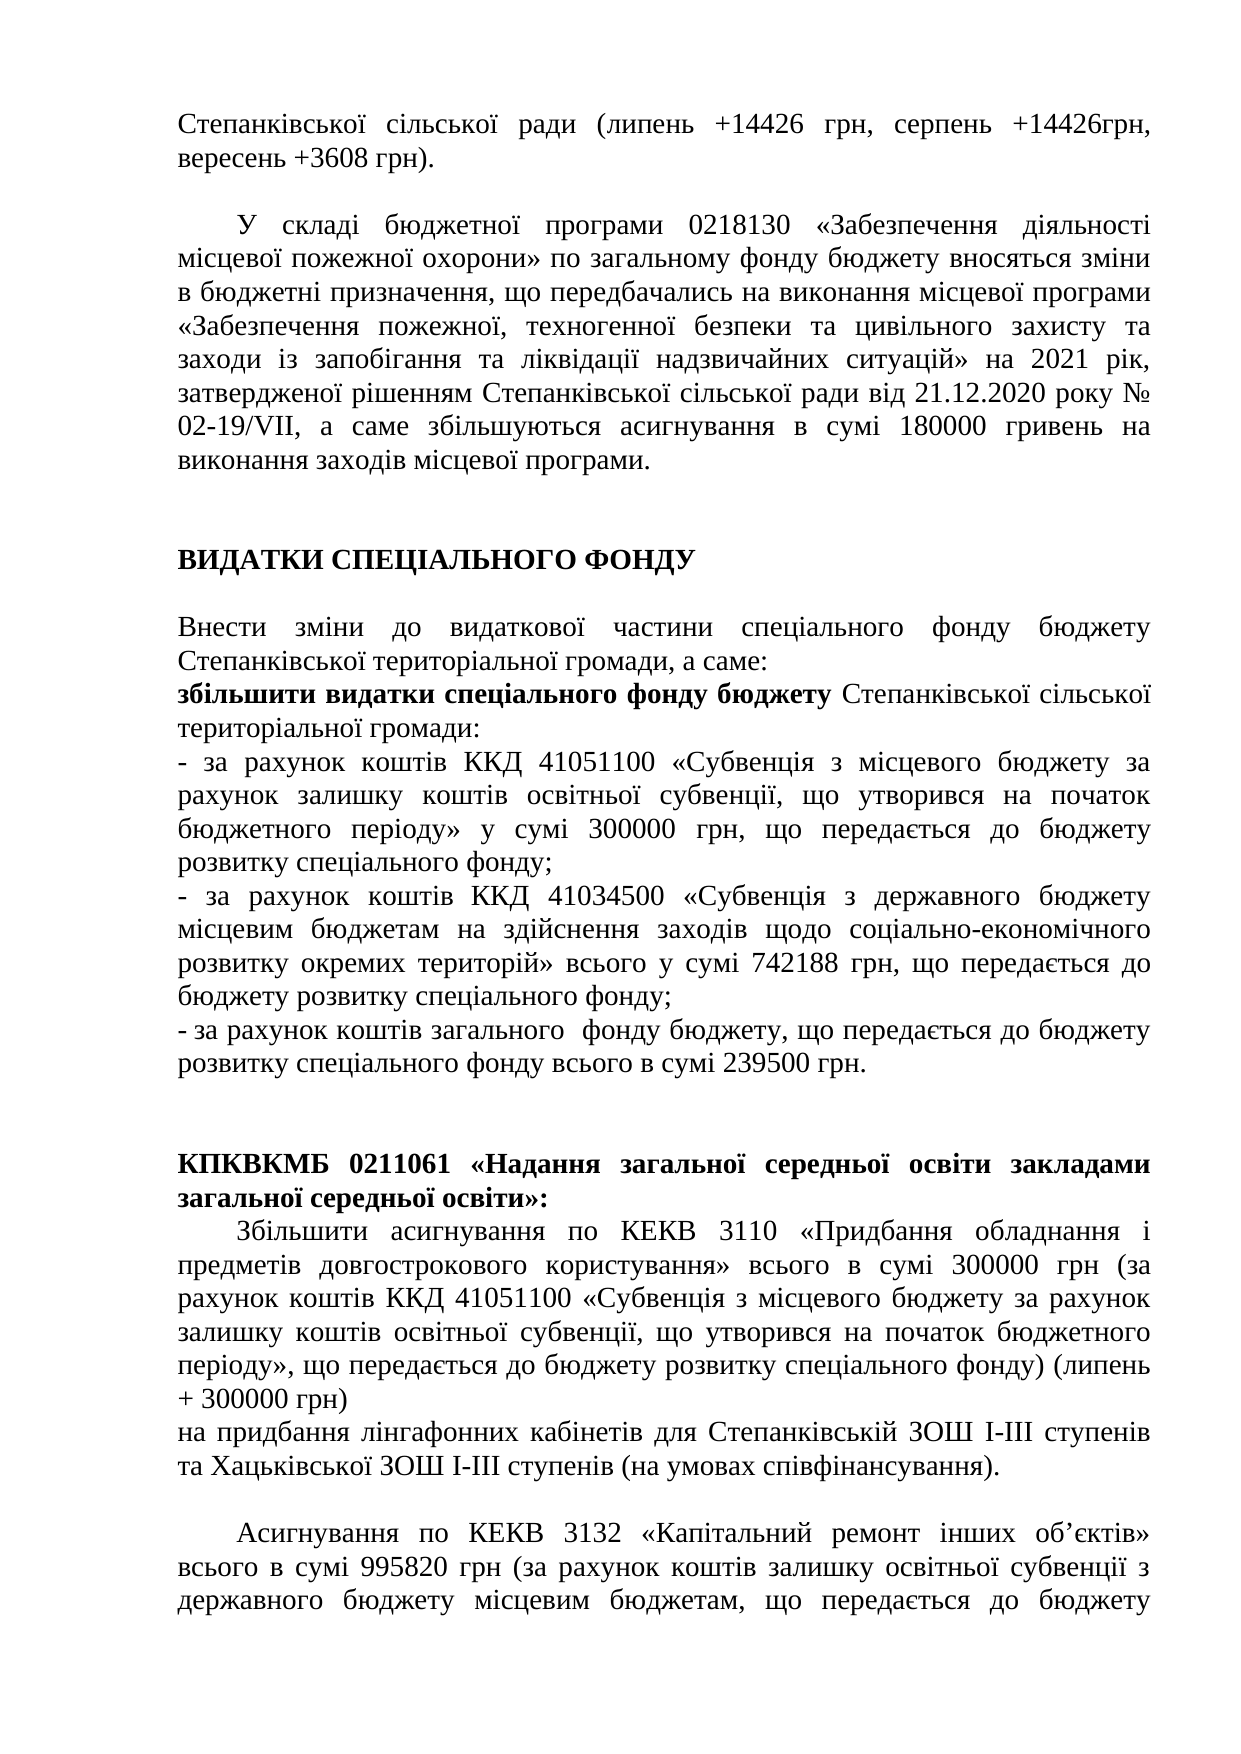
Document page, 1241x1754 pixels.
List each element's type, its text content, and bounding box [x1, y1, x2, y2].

text У складі бюджетної програми 0218130 «Забезпечення діяльності місцевої пожежної охорони» по загальному фонду бюджету вносяться зміни в бюджетні призначення, що передбачались на виконання місцевої програми «Забезпечення пожежної, техногенної безпеки та цивільного захисту та заходи із запобігання та ліквідації надзвичайних ситуацій» на 2021 рік, затвердженої рішенням Степанківської сільської ради від 21.12.2020 року № 02-19/VІІ, а саме збільшуються асигнування в сумі 180000 гривень на виконання заходів місцевої програми. [177, 207, 1152, 475]
text КПКВКМБ 0211061 «Надання загальної середньої освіти закладами загальної середньої освіти»: [177, 1146, 1152, 1213]
text - за рахунок коштів ККД 41034500 «Субвенція з державного бюджету місцевим бюджетам на здійснення заходів щодо соціально-економічного розвитку окремих територій» всього у сумі 742188 грн, що передається до бюджету розвитку спеціального фонду; [177, 878, 1152, 1012]
text Внести зміни до видаткової частини спеціального фонду бюджету Степанківської територіальної громади, а саме: [177, 609, 1152, 677]
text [177, 106, 1152, 173]
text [177, 1515, 1152, 1616]
text збільшити видатки спеціального фонду бюджету Степанківської сільської територіальної громади: [177, 677, 1152, 744]
text ВИДАТКИ СПЕЦІАЛЬНОГО ФОНДУ [177, 542, 1152, 576]
text Збільшити асигнування по КЕКВ 3110 «Придбання обладнання і предметів довгострокового користування» всього в сумі 300000 грн (за рахунок коштів ККД 41051100 «Субвенція з місцевого бюджету за рахунок залишку коштів освітньої субвенції, що утворився на початок бюджетного періоду», що передається до бюджету розвитку спеціального фонду) (липень + 300000 грн) [177, 1213, 1152, 1414]
text - за рахунок коштів ККД 41051100 «Субвенція з місцевого бюджету за рахунок залишку коштів освітньої субвенції, що утворився на початок бюджетного періоду» у сумі 300000 грн, що передається до бюджету розвитку спеціального фонду; [177, 744, 1152, 878]
text на придбання лінгафонних кабінетів для Степанківській ЗОШ І-ІІІ ступенів та Хацьківської ЗОШ І-ІІІ ступенів (на умовах співфінансування). [177, 1414, 1152, 1482]
text - за рахунок коштів загального фонду бюджету, що передається до бюджету розвитку спеціального фонду всього в сумі 239500 грн. [177, 1012, 1152, 1079]
